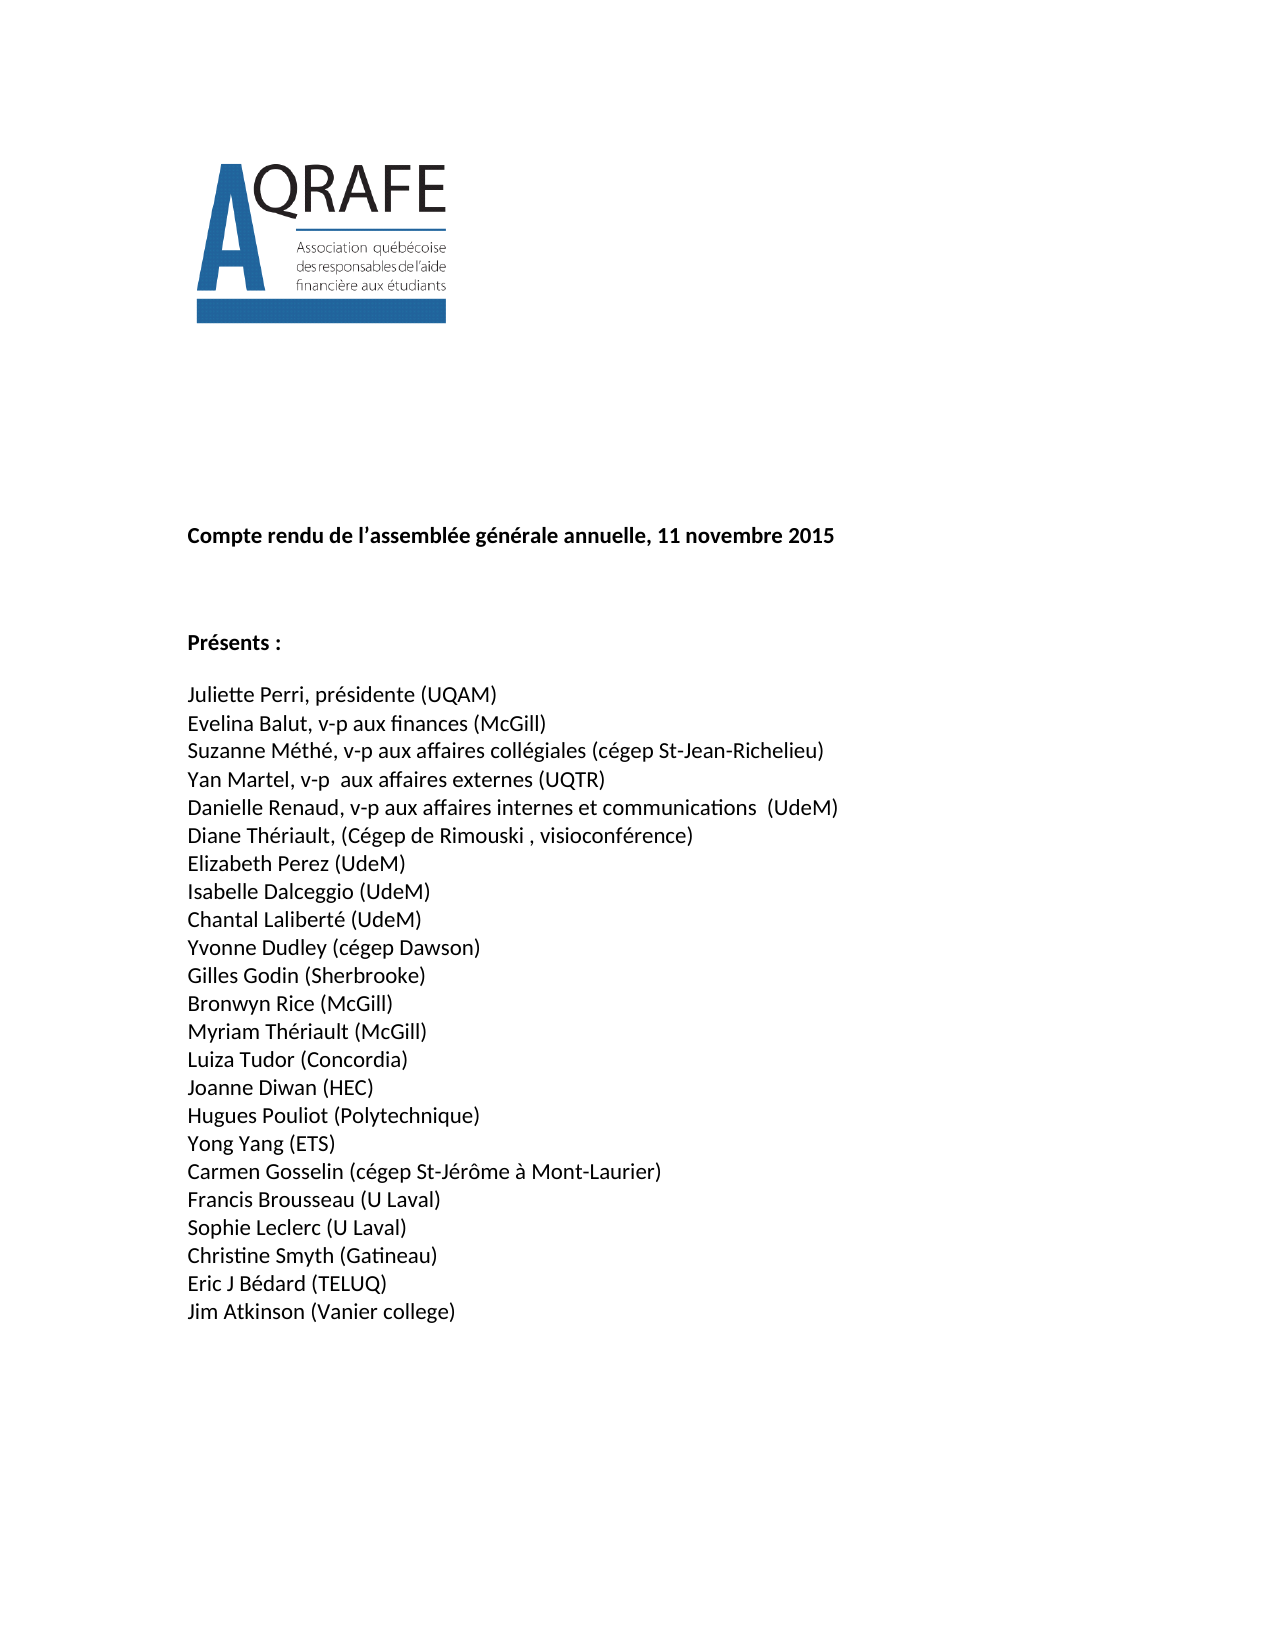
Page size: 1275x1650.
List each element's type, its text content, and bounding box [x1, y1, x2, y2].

text Evelina Balut, v-p aux finances (McGill) [187, 709, 1087, 737]
text Francis Brousseau (U Laval) [187, 1185, 1087, 1213]
text Myriam Thériault (McGill) [187, 1017, 1087, 1045]
text Diane Thériault, (Cégep de Rimouski , visioconférence) [187, 821, 1087, 849]
text Yvonne Dudley (cégep Dawson) [187, 933, 1087, 961]
text Présents : [187, 628, 1087, 656]
text Carmen Gosselin (cégep St-Jérôme à Mont-Laurier) [187, 1157, 1087, 1185]
text Eric J Bédard (TELUQ) [187, 1269, 1087, 1297]
text Luiza Tudor (Concordia) [187, 1045, 1087, 1073]
text Compte rendu de l’assemblée générale annuelle, 11 novembre 2015 [187, 522, 1087, 549]
text Bronwyn Rice (McGill) [187, 989, 1087, 1017]
text Juliette Perri, présidente (UQAM) [187, 681, 1087, 709]
text Jim Atkinson (Vanier college) [187, 1297, 1087, 1325]
text Gilles Godin (Sherbrooke) [187, 961, 1087, 989]
text Yong Yang (ETS) [187, 1129, 1087, 1157]
text Yan Martel, v-p aux affaires externes (UQTR) [187, 765, 1087, 793]
text Christine Smyth (Gatineau) [187, 1241, 1087, 1269]
text Sophie Leclerc (U Laval) [187, 1213, 1087, 1241]
text Hugues Pouliot (Polytechnique) [187, 1101, 1087, 1129]
text Suzanne Méthé, v-p aux affaires collégiales (cégep St-Jean-Richelieu) [187, 737, 1087, 765]
text Danielle Renaud, v-p aux affaires internes et communications (UdeM) [187, 793, 1087, 821]
text Elizabeth Perez (UdeM) [187, 849, 1087, 877]
picture [187, 150, 455, 338]
text Isabelle Dalceggio (UdeM) [187, 877, 1087, 905]
text Joanne Diwan (HEC) [187, 1073, 1087, 1101]
text Chantal Laliberté (UdeM) [187, 905, 1087, 933]
